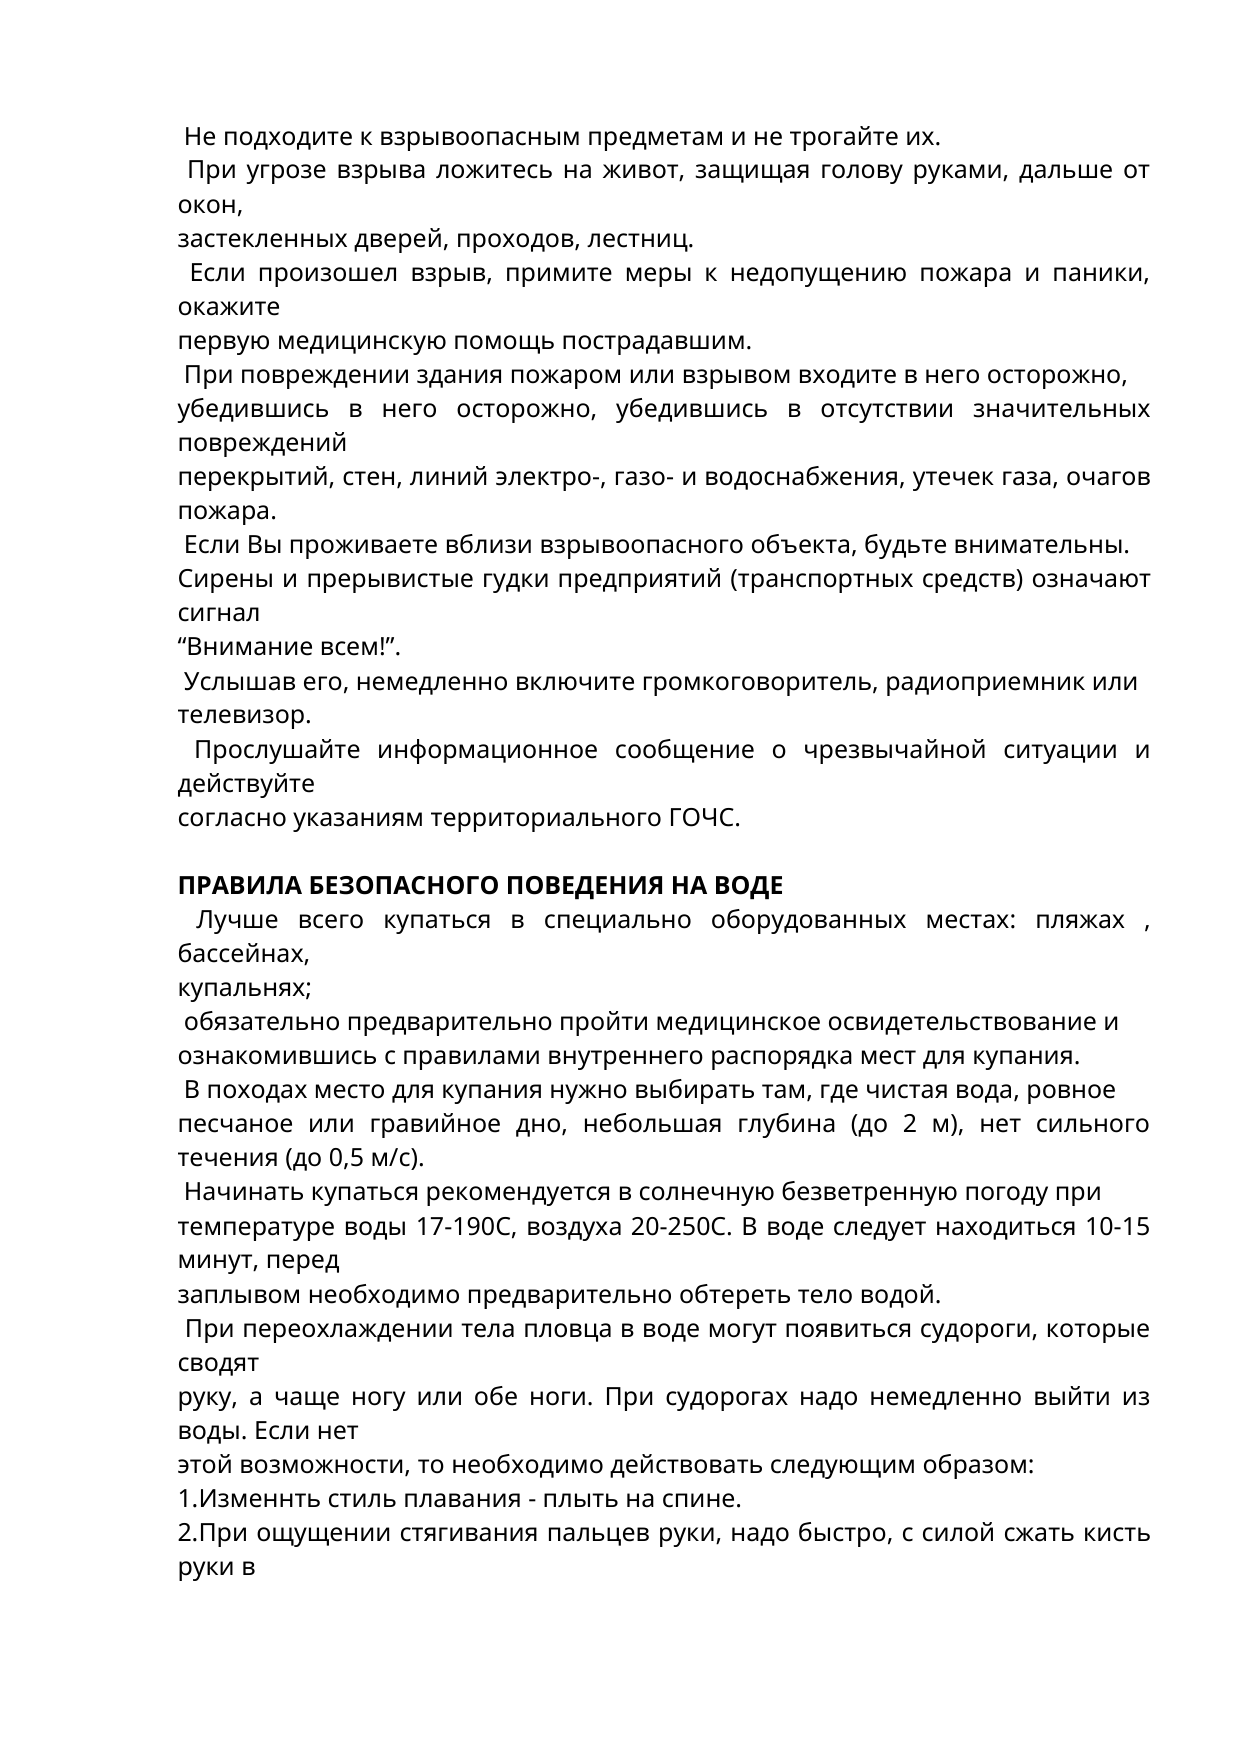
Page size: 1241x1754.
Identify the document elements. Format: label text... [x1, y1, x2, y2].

text ПРАВИЛА БЕЗОПАСНОГО ПОВЕДЕНИЯ НА ВОДЕ [177, 867, 1152, 902]
text При повреждении здания пожаром или взрывом входите в него осторожно, [177, 357, 1152, 391]
text температуре воды 17-190С, воздуха 20-250С. В воде следует находиться 10-15 минут, перед [177, 1208, 1152, 1276]
text купальнях; [177, 970, 1152, 1004]
text Если произошел взрыв, примите меры к недопущению пожара и паники, окажите [177, 254, 1152, 322]
text При угрозе взрыва ложитесь на живот, защищая голову руками, дальше от окон, [177, 152, 1152, 220]
text “Внимание всем!”. [177, 629, 1152, 663]
text убедившись в него осторожно, убедившись в отсутствии значительных повреждений [177, 391, 1152, 459]
text телевизор. [177, 697, 1152, 731]
text песчаное или гравийное дно, небольшая глубина (до 2 м), нет сильного течения (до 0,5 м/с). [177, 1106, 1152, 1174]
text 2.При ощущении стягивания пальцев руки, надо быстро, с силой сжать кисть руки в [177, 1515, 1152, 1583]
text первую медицинскую помощь пострадавшим. [177, 322, 1152, 357]
text обязательно предварительно пройти медицинское освидетельствование и [177, 1004, 1152, 1038]
text застекленных дверей, проходов, лестниц. [177, 220, 1152, 254]
text перекрытий, стен, линий электро-, газо- и водоснабжения, утечек газа, очагов пожара. [177, 459, 1152, 527]
text 1.Изменнть стиль плавания - плыть на спине. [177, 1481, 1152, 1515]
text Сирены и прерывистые гудки предприятий (транспортных средств) означают сигнал [177, 561, 1152, 629]
text Если Вы проживаете вблизи взрывоопасного объекта, будьте внимательны. [177, 527, 1152, 561]
text этой возможности, то необходимо действовать следующим образом: [177, 1447, 1152, 1481]
text руку, а чаще ногу или обе ноги. При судорогах надо немедленно выйти из воды. Если нет [177, 1378, 1152, 1447]
text заплывом необходимо предварительно обтереть тело водой. [177, 1276, 1152, 1310]
text Услышав его, немедленно включите громкоговоритель, радиоприемник или [177, 663, 1152, 697]
text При переохлаждении тела пловца в воде могут появиться судороги, которые сводят [177, 1310, 1152, 1378]
text Лучше всего купаться в специально оборудованных местах: пляжах , бассейнах, [177, 902, 1152, 970]
text Начинать купаться рекомендуется в солнечную безветренную погоду при [177, 1174, 1152, 1208]
text В походах место для купания нужно выбирать там, где чистая вода, ровное [177, 1072, 1152, 1106]
text Прослушайте информационное сообщение о чрезвычайной ситуации и действуйте [177, 731, 1152, 799]
text Не подходите к взрывоопасным предметам и не трогайте их. [177, 118, 1152, 152]
text ознакомившись с правилами внутреннего распорядка мест для купания. [177, 1038, 1152, 1072]
text согласно указаниям территориального ГОЧС. [177, 799, 1152, 833]
